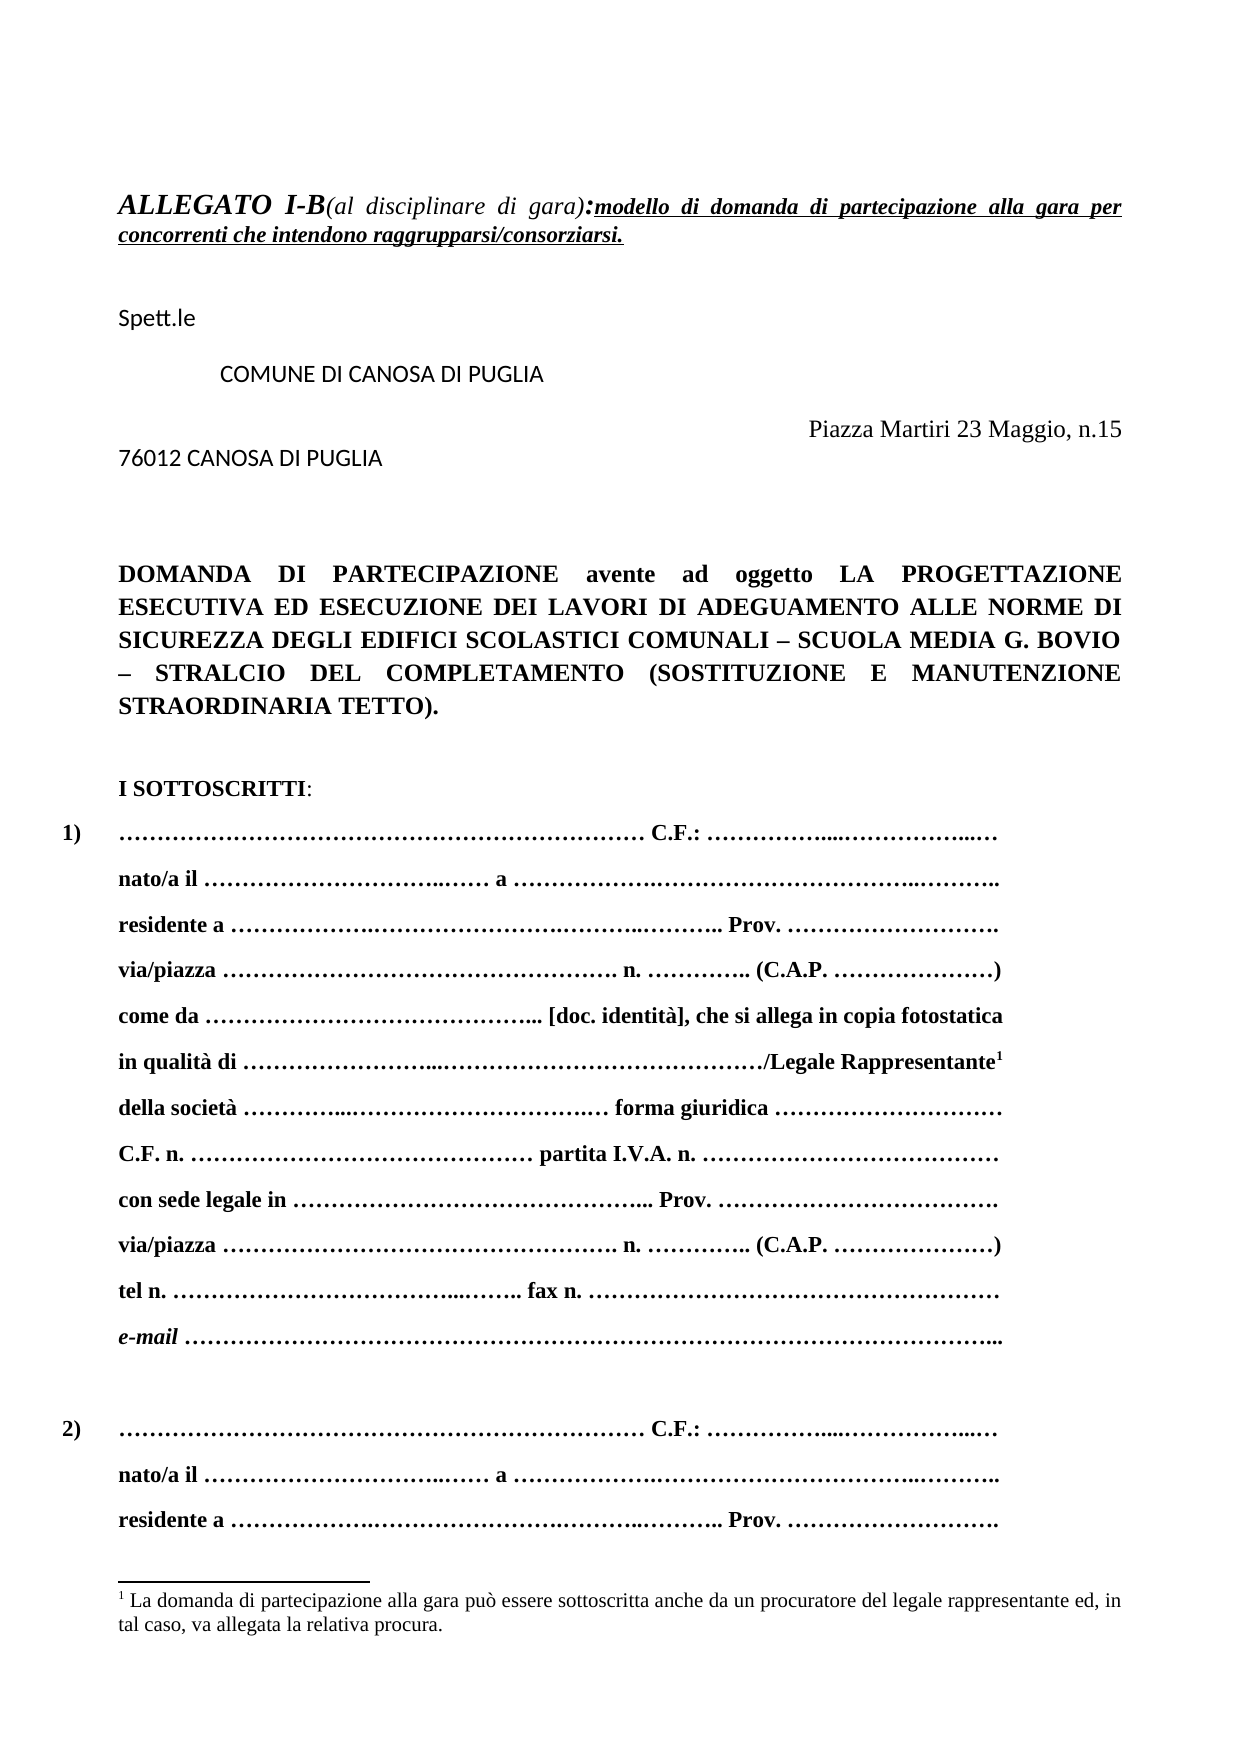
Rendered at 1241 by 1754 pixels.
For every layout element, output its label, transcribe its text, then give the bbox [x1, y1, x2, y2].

text e-mail ……………………………………………………………………………………………... [118, 1311, 1122, 1353]
text Piazza Martiri 23 Maggio, n.15 [118, 414, 1122, 442]
list come da ……………………………………... [doc. identità], che si allega in copia fotostatica [118, 990, 1122, 1032]
text C.F. n. ……………………………………… partita I.V.A. n. ………………………………… [118, 1128, 1122, 1169]
list via/piazza ……………………………………………. n. ………….. (C.A.P. …………………) [118, 1219, 1122, 1261]
text I SOTTOSCRITTI: [118, 772, 1122, 803]
list 2) …………………………………………………………… C.F.: ……………....……………...… [62, 1403, 1122, 1444]
list residente a ……………….…………………….………..……….. Prov. ………………………. [118, 1494, 1122, 1536]
text tel n. ………………………………...…….. fax n. ……………………………………………… [118, 1265, 1122, 1307]
list via/piazza ……………………………………………. n. ………….. (C.A.P. …………………) [118, 944, 1122, 986]
text con sede legale in ………………………………………... Prov. ………………………………. [118, 1174, 1122, 1215]
text ALLEGATO I-B(al disciplinare di gara):modello di domanda di partecipazione alla gara per concorrenti che intendono raggrupparsi/consorziarsi. [118, 187, 1122, 247]
list residente a ……………….…………………….………..……….. Prov. ………………………. [118, 899, 1122, 940]
list nato/a il …………………………..…… a ……………….……………………………..……….. [118, 853, 1122, 894]
list 1) …………………………………………………………… C.F.: ……………....……………...… [62, 807, 1122, 849]
list DOMANDA DI PARTECIPAZIONE avente ad oggetto LA PROGETTAZIONE ESECUTIVA Ed ESECUZIONE DEI lavori DI ADEGUAMENTO ALLE NORME DI SICUREZZA DEGLI EDIFICI SCOLASTICI COMUNALI – SCUOLA MEDIA G. BOVIO – STRALCIO DEL COMPLETAMENTO (SOSTITUZIONE E MANUTENZIONE STRAORDINARIA TETTO). [118, 559, 1122, 719]
list nato/a il …………………………..…… a ……………….……………………………..……….. [118, 1449, 1122, 1490]
list della società …………...………………………….… forma giuridica ………………………… [118, 1082, 1122, 1124]
list in qualità di ……………………...……………………………………/Legale Rappresentante [118, 1036, 1122, 1078]
